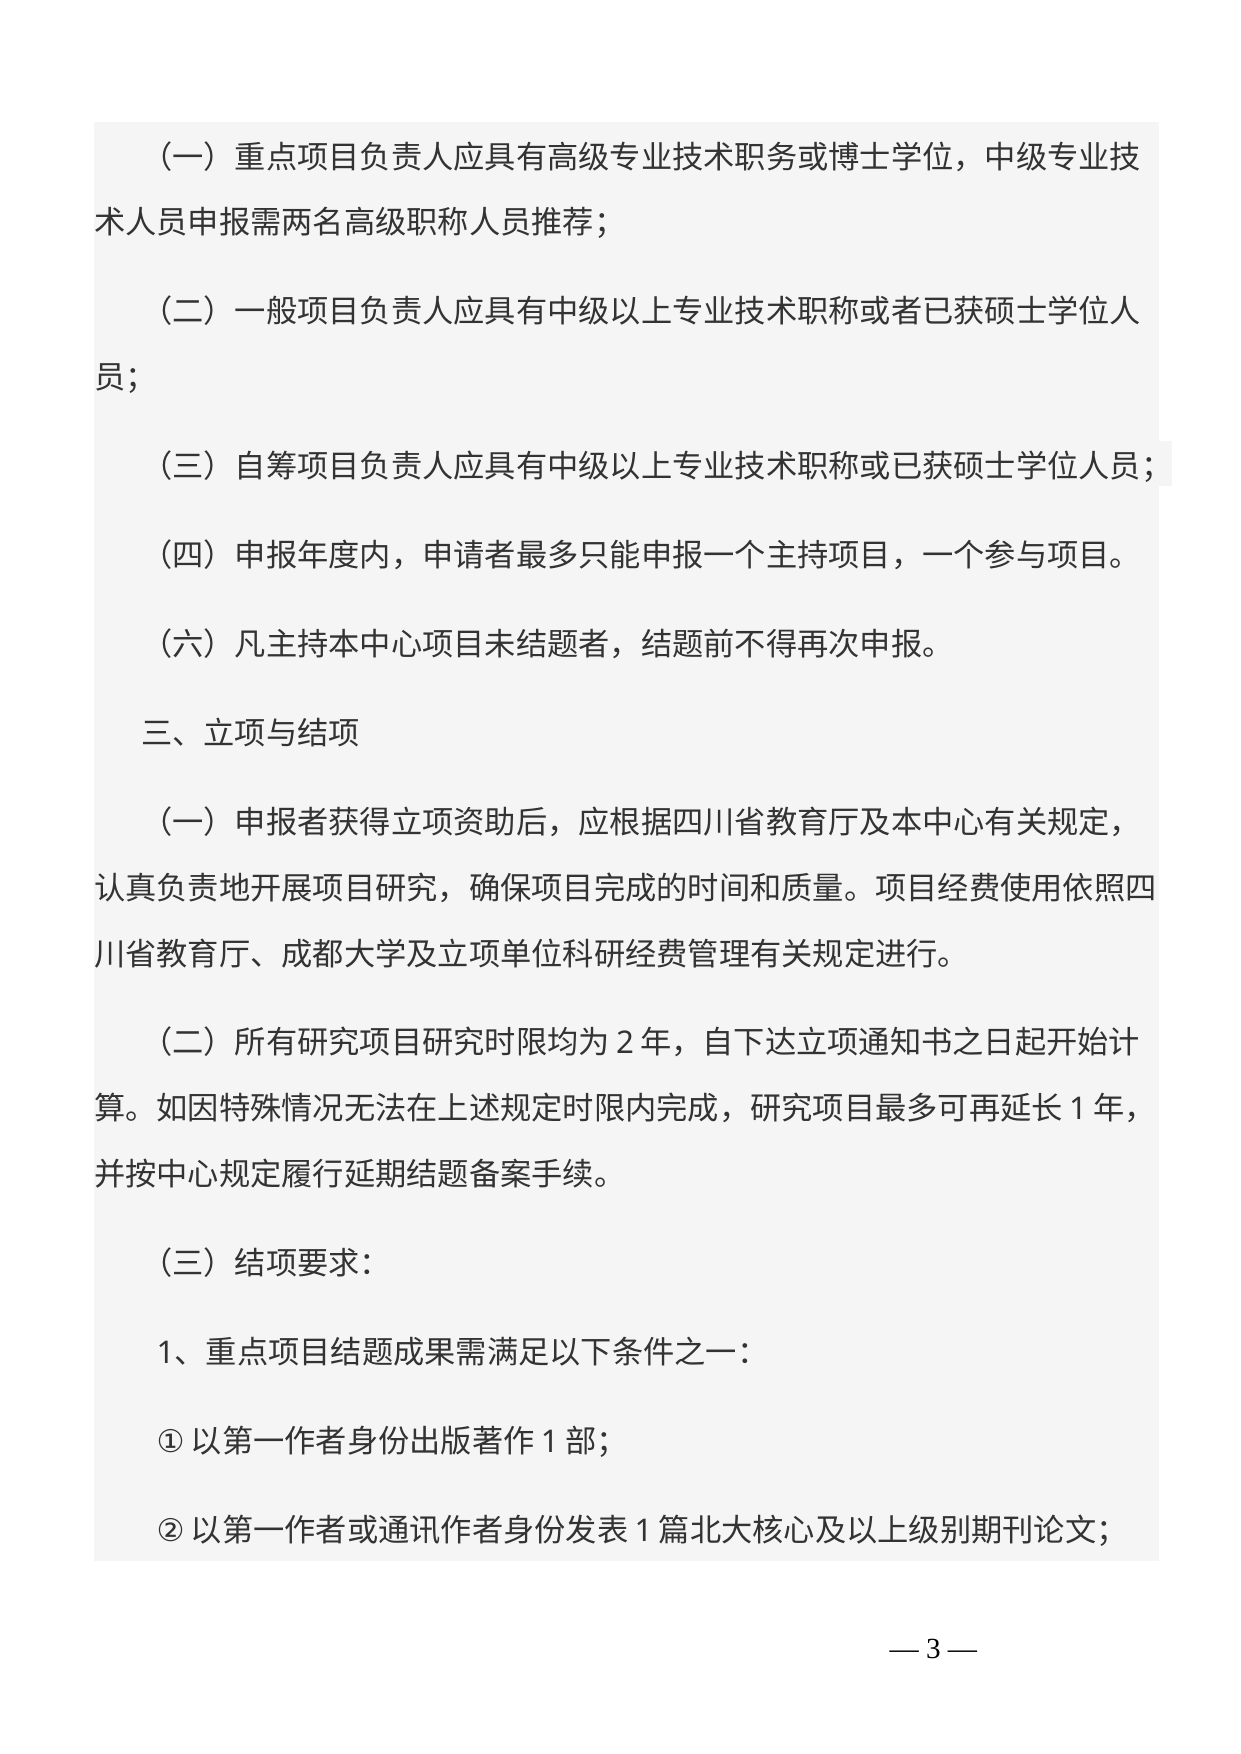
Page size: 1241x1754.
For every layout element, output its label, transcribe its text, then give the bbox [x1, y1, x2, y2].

text （一）重点项目负责人应具有高级专业技术职务或博士学位，中级专业技术人员申报需两名高级职称人员推荐； [94, 122, 1159, 253]
text （三）结项要求： [94, 1228, 1159, 1293]
text 三、立项与结项 [94, 698, 1159, 764]
text （一）申报者获得立项资助后，应根据四川省教育厅及本中心有关规定，认真负责地开展项目研究，确保项目完成的时间和质量。项目经费使用依照四川省教育厅、成都大学及立项单位科研经费管理有关规定进行。 [94, 787, 1159, 984]
text （四）申报年度内，申请者最多只能申报一个主持项目，一个参与项目。 [94, 520, 1159, 586]
text （六）凡主持本中心项目未结题者，结题前不得再次申报。 [94, 609, 1159, 675]
text 1、重点项目结题成果需满足以下条件之一： [94, 1317, 1159, 1382]
text （三）自筹项目负责人应具有中级以上专业技术职称或已获硕士学位人员； [94, 431, 1159, 497]
text （二）一般项目负责人应具有中级以上专业技术职称或者已获硕士学位人员； [94, 276, 1159, 407]
text ①以第一作者身份出版著作1部； [94, 1406, 1159, 1472]
text ②以第一作者或通讯作者身份发表1篇北大核心及以上级别期刊论文； [94, 1495, 1159, 1561]
text （二）所有研究项目研究时限均为2年，自下达立项通知书之日起开始计算。如因特殊情况无法在上述规定时限内完成，研究项目最多可再延长1年，并按中心规定履行延期结题备案手续。 [94, 1007, 1159, 1204]
